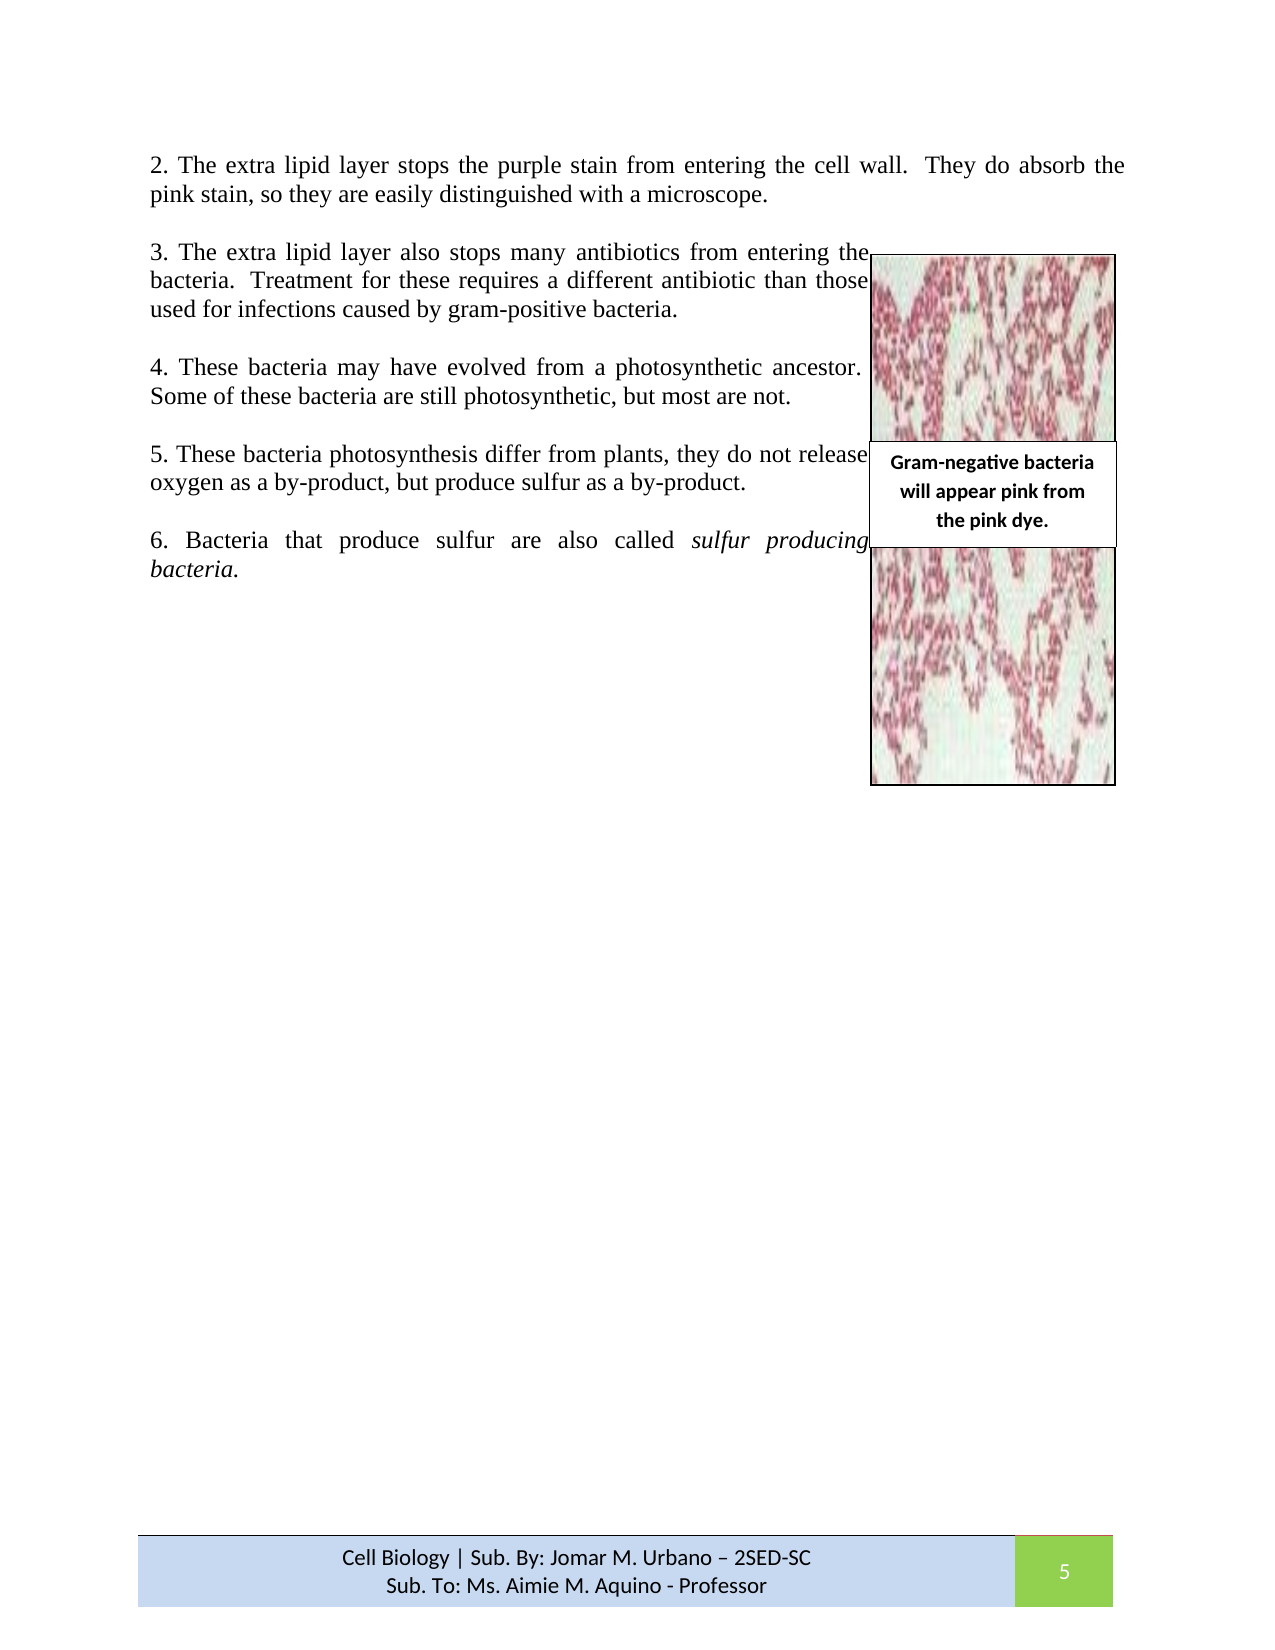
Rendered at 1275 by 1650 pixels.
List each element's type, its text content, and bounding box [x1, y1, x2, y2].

text 6. Bacteria that produce sulfur are also called sulfur producing bacteria. [150, 525, 1125, 583]
picture [872, 323, 1113, 352]
text 2. The extra lipid layer stops the purple stain from entering the cell wall. They do absorb the pink stain, so they are easily distinguished with a microscope. [150, 150, 1125, 207]
picture [872, 409, 1113, 439]
text 3. The extra lipid layer also stops many antibiotics from entering the bacteria. Treatment for these requires a different antibiotic than those used for infections caused by gram-positive bacteria. [150, 237, 1125, 323]
text 4. These bacteria may have evolved from a photosynthetic ancestor. Some of these bacteria are still photosynthetic, but most are not. [150, 352, 1125, 409]
text 5. These bacteria photosynthesis differ from plants, they do not release oxygen as a by-product, but produce sulfur as a by-product. [150, 439, 1125, 496]
picture [872, 583, 1113, 783]
